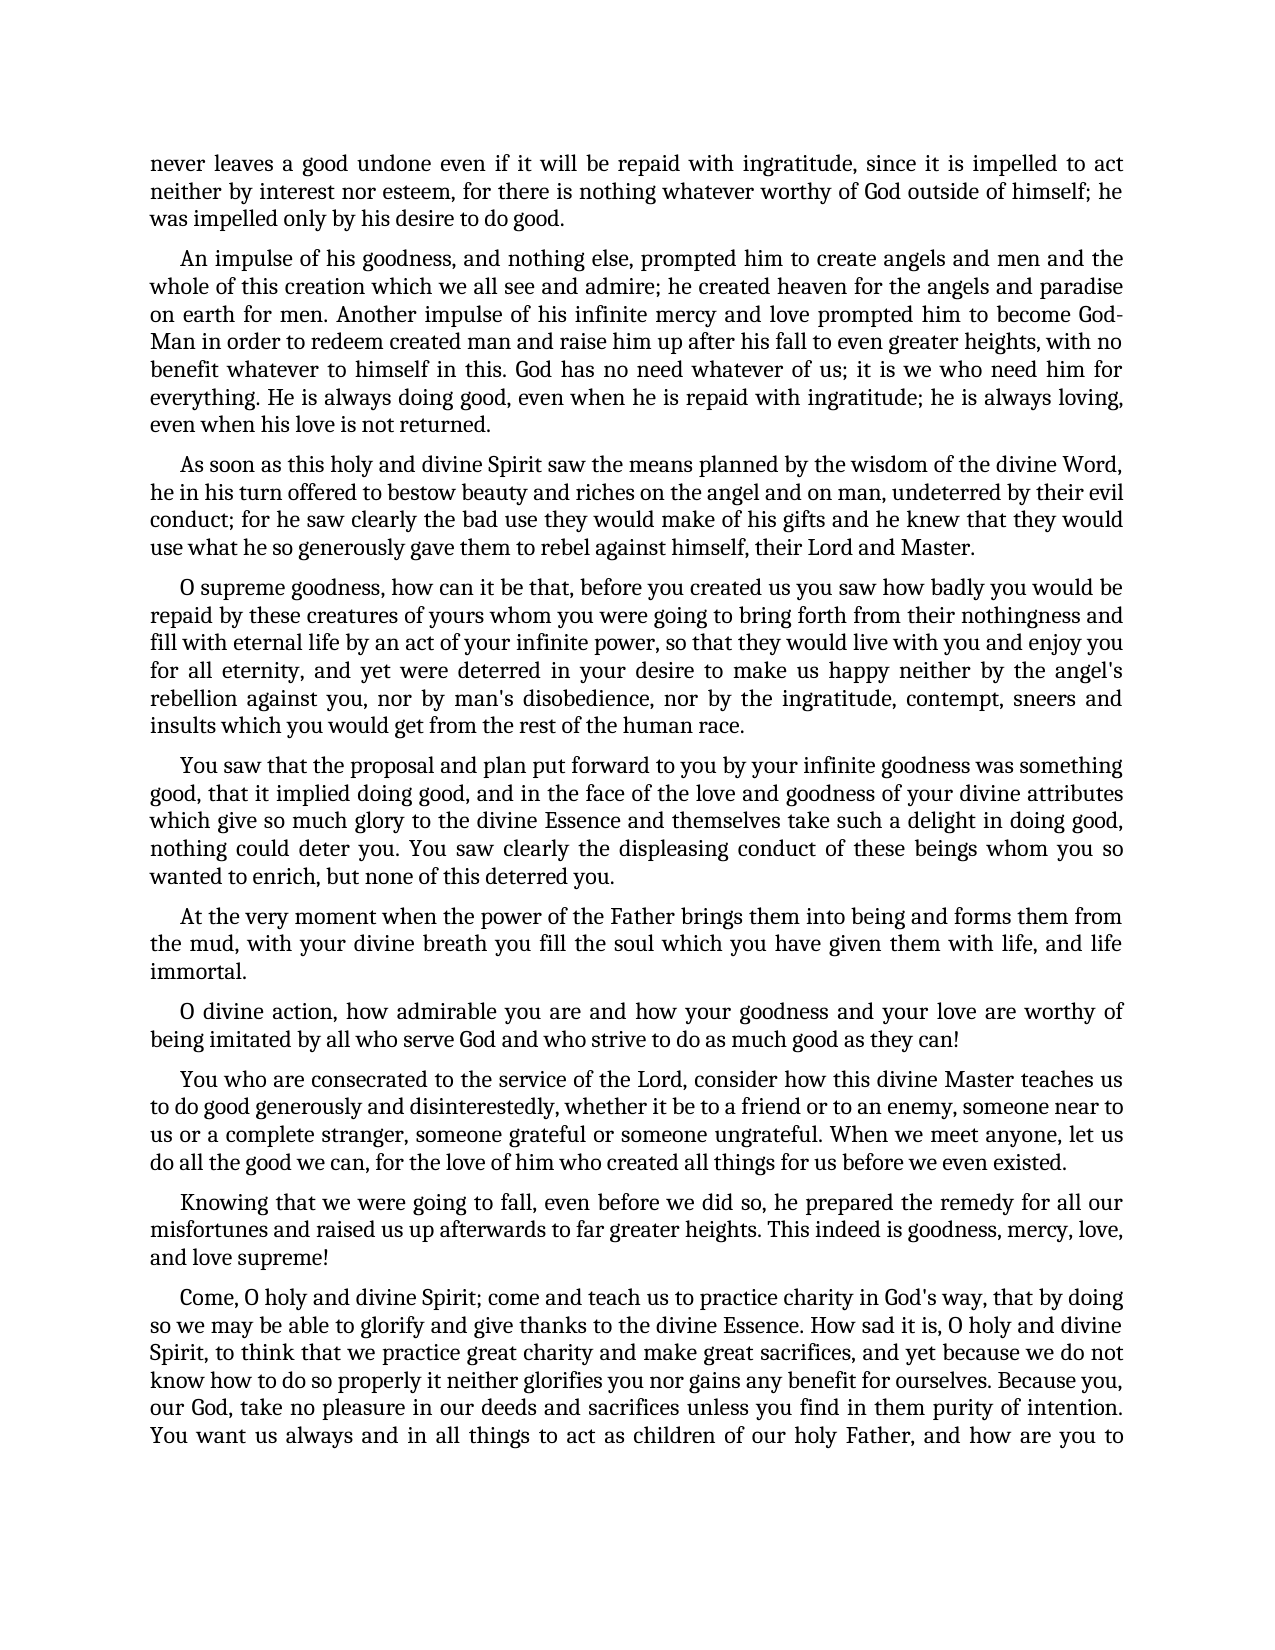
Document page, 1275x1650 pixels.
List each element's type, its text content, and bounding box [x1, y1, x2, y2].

text O supreme goodness, how can it be that, before you created us you saw how badly you would be repaid by these creatures of yours whom you were going to bring forth from their nothingness and fill with eternal life by an act of your infinite power, so that they would live with you and enjoy you for all eternity, and yet were deterred in your desire to make us happy neither by the angel's rebellion against you, nor by man's disobedience, nor by the ingratitude, contempt, sneers and insults which you would get from the rest of the human race. [150, 574, 1125, 739]
text O divine action, how admirable you are and how your goodness and your love are worthy of being imitated by all who serve God and who strive to do as much good as they can! [150, 998, 1125, 1053]
text Knowing that we were going to fall, even before we did so, he prepared the remedy for all our misfortunes and raised us up afterwards to far greater heights. This indeed is goodness, mercy, love, and love supreme! [150, 1188, 1125, 1271]
text You who are consecrated to the service of the Lord, consider how this divine Master teaches us to do good generously and disinterestedly, whether it be to a friend or to an enemy, someone near to us or a complete stranger, someone grateful or someone ungrateful. When we meet anyone, let us do all the good we can, for the love of him who created all things for us before we even existed. [150, 1066, 1125, 1176]
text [150, 1284, 1125, 1449]
text As soon as this holy and divine Spirit saw the means planned by the wisdom of the divine Word, he in his turn offered to bestow beauty and riches on the angel and on man, undeterred by their evil conduct; for he saw clearly the bad use they would make of his gifts and he knew that they would use what he so generously gave them to rebel against himself, their Lord and Master. [150, 451, 1125, 561]
text You saw that the proposal and plan put forward to you by your infinite goodness was something good, that it implied doing good, and in the face of the love and goodness of your divine attributes which give so much glory to the divine Essence and themselves take such a delight in doing good, nothing could deter you. You saw clearly the displeasing conduct of these beings whom you so wanted to enrich, but none of this deterred you. [150, 752, 1125, 890]
text An impulse of his goodness, and nothing else, prompted him to create angels and men and the whole of this creation which we all see and admire; he created heaven for the angels and paradise on earth for men. Another impulse of his infinite mercy and love prompted him to become God-Man in order to redeem created man and raise him up after his fall to even greater heights, with no benefit whatever to himself in this. God has no need whatever of us; it is we who need him for everything. He is always doing good, even when he is repaid with ingratitude; he is always loving, even when his love is not returned. [150, 245, 1125, 438]
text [150, 150, 1125, 233]
text At the very moment when the power of the Father brings them into being and forms them from the mud, with your divine breath you fill the soul which you have given them with life, and life immortal. [150, 903, 1125, 985]
